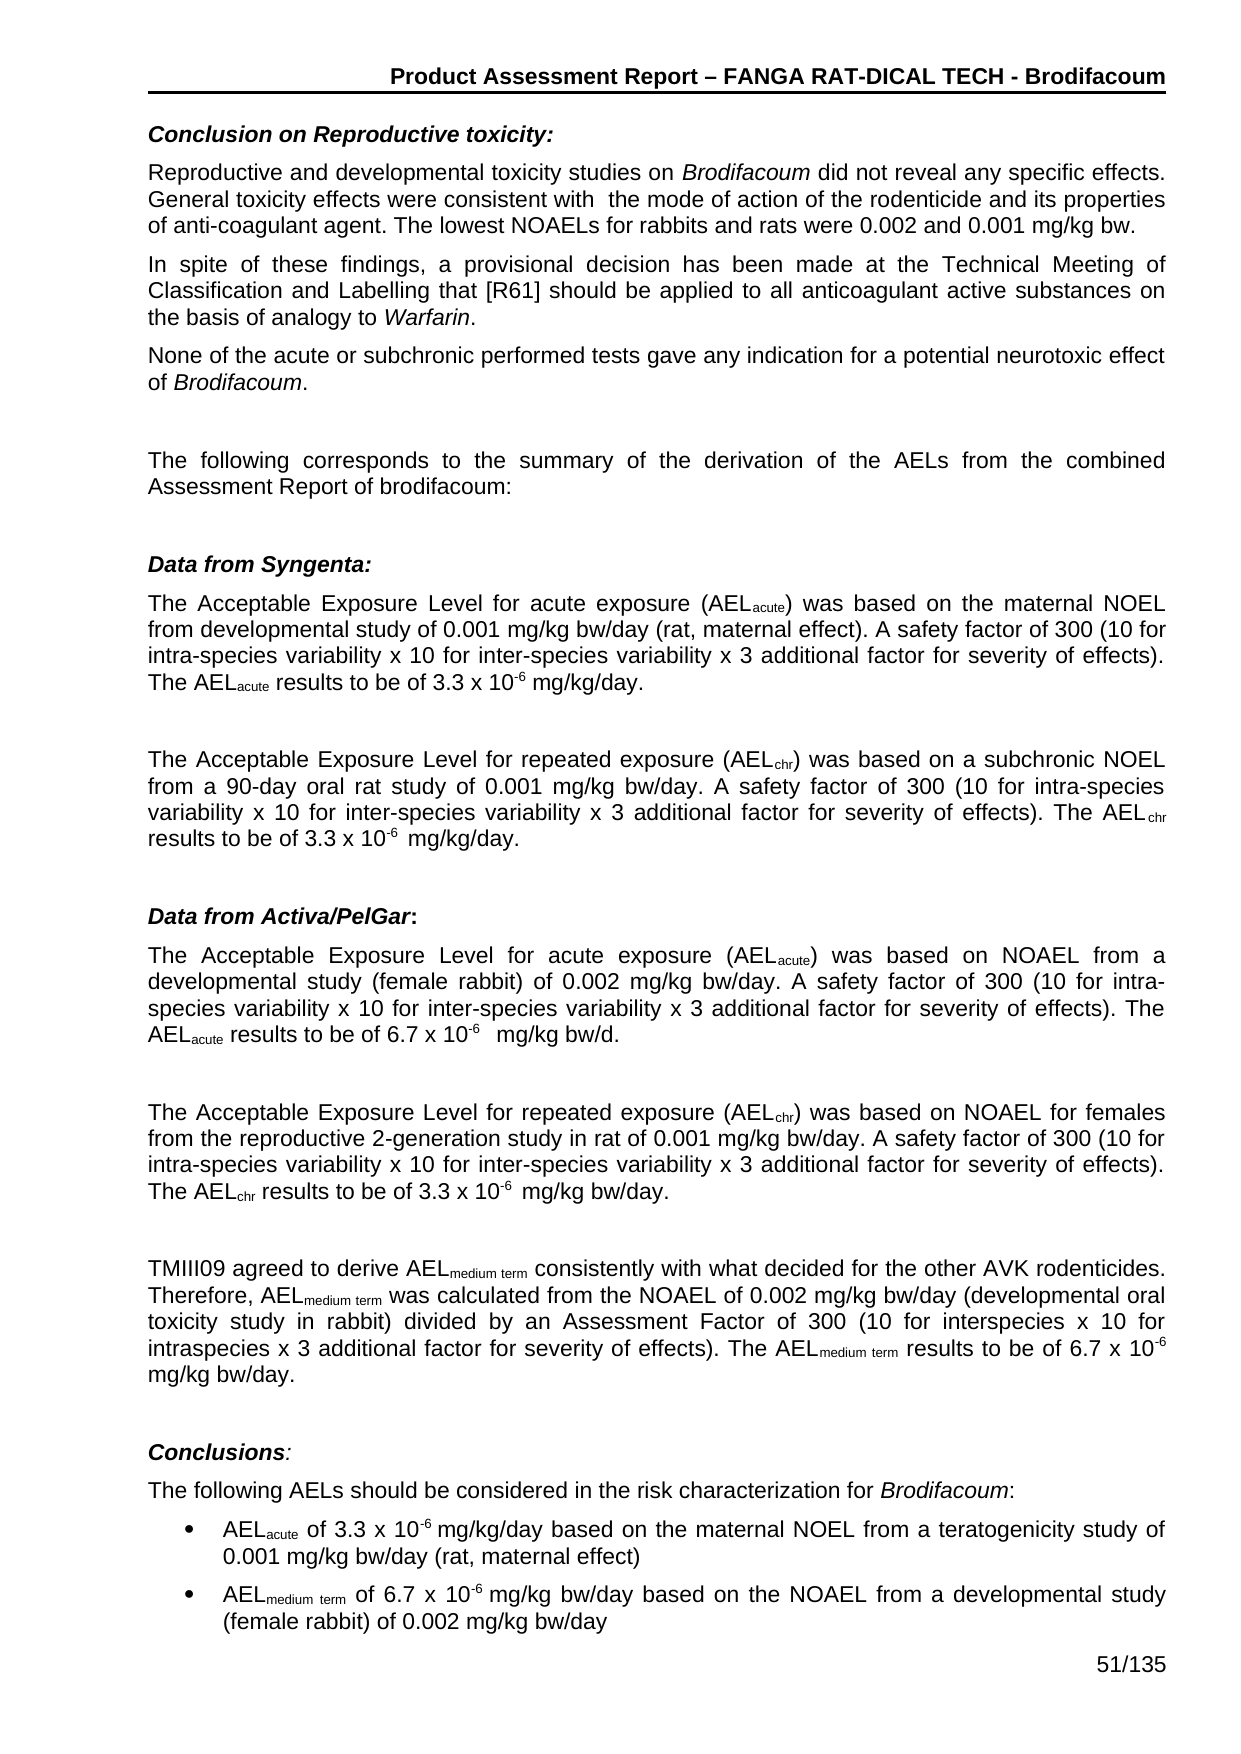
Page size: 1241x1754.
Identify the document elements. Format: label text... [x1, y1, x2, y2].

text Conclusion on Reproductive toxicity: [148, 121, 1166, 147]
text The Acceptable Exposure Level for acute exposure (AELacute) was based on NOAEL from a developmental study (female rabbit) of 0.002 mg/kg bw/day. A safety factor of 300 (10 for intra-species variability x 10 for inter-species variability x 3 additional factor for severity of effects). The AELacute results to be of 6.7 x 10-6 mg/kg bw/d. [148, 942, 1166, 1047]
text The Acceptable Exposure Level for repeated exposure (AELchr) was based on NOAEL for females from the reproductive 2-generation study in rat of 0.001 mg/kg bw/day. A safety factor of 300 (10 for intra-species variability x 10 for inter-species variability x 3 additional factor for severity of effects). The AELchr results to be of 3.3 x 10-6 mg/kg bw/day. [148, 1099, 1166, 1204]
text The following AELs should be considered in the risk characterization for Brodifacoum: [148, 1477, 1166, 1504]
text Data from Activa/PelGar: [148, 903, 1166, 929]
list AELacute of 3.3 x 10-6 mg/kg/day based on the maternal NOEL from a teratogenicity study of 0.001 mg/kg bw/day (rat, maternal effect) [185, 1516, 1166, 1569]
text TMIII09 agreed to derive AELmedium term consistently with what decided for the other AVK rodenticides. Therefore, AELmedium term was calculated from the NOAEL of 0.002 mg/kg bw/day (developmental oral toxicity study in rabbit) divided by an Assessment Factor of 300 (10 for interspecies x 10 for intraspecies x 3 additional factor for severity of effects). The AELmedium term results to be of 6.7 x 10-6 mg/kg bw/day. [148, 1255, 1166, 1387]
text Data from Syngenta: [148, 551, 1166, 577]
text The Acceptable Exposure Level for acute exposure (AELacute) was based on the maternal NOEL from developmental study of 0.001 mg/kg bw/day (rat, maternal effect). A safety factor of 300 (10 for intra-species variability x 10 for inter-species variability x 3 additional factor for severity of effects). The AELacute results to be of 3.3 x 10-6 mg/kg/day. [148, 589, 1166, 695]
text Conclusions: [148, 1438, 1166, 1465]
text The following corresponds to the summary of the derivation of the AELs from the combined Assessment Report of brodifacoum: [148, 447, 1166, 499]
text None of the acute or subchronic performed tests gave any indication for a potential neurotoxic effect of Brodifacoum. [148, 342, 1166, 395]
text In spite of these findings, a provisional decision has been made at the Technical Meeting of Classification and Labelling that [R61] should be applied to all anticoagulant active substances on the basis of analogy to Warfarin. [148, 251, 1166, 330]
list AELmedium term of 6.7 x 10-6 mg/kg bw/day based on the NOAEL from a developmental study (female rabbit) of 0.002 mg/kg bw/day [185, 1581, 1166, 1634]
text Reproductive and developmental toxicity studies on Brodifacoum did not reveal any specific effects. General toxicity effects were consistent with the mode of action of the rodenticide and its properties of anti-coagulant agent. The lowest NOAELs for rabbits and rats were 0.002 and 0.001 mg/kg bw. [148, 159, 1166, 238]
text The Acceptable Exposure Level for repeated exposure (AELchr) was based on a subchronic NOEL from a 90-day oral rat study of 0.001 mg/kg bw/day. A safety factor of 300 (10 for intra-species variability x 10 for inter-species variability x 3 additional factor for severity of effects). The AELchr results to be of 3.3 x 10-6 mg/kg/day. [148, 746, 1166, 852]
